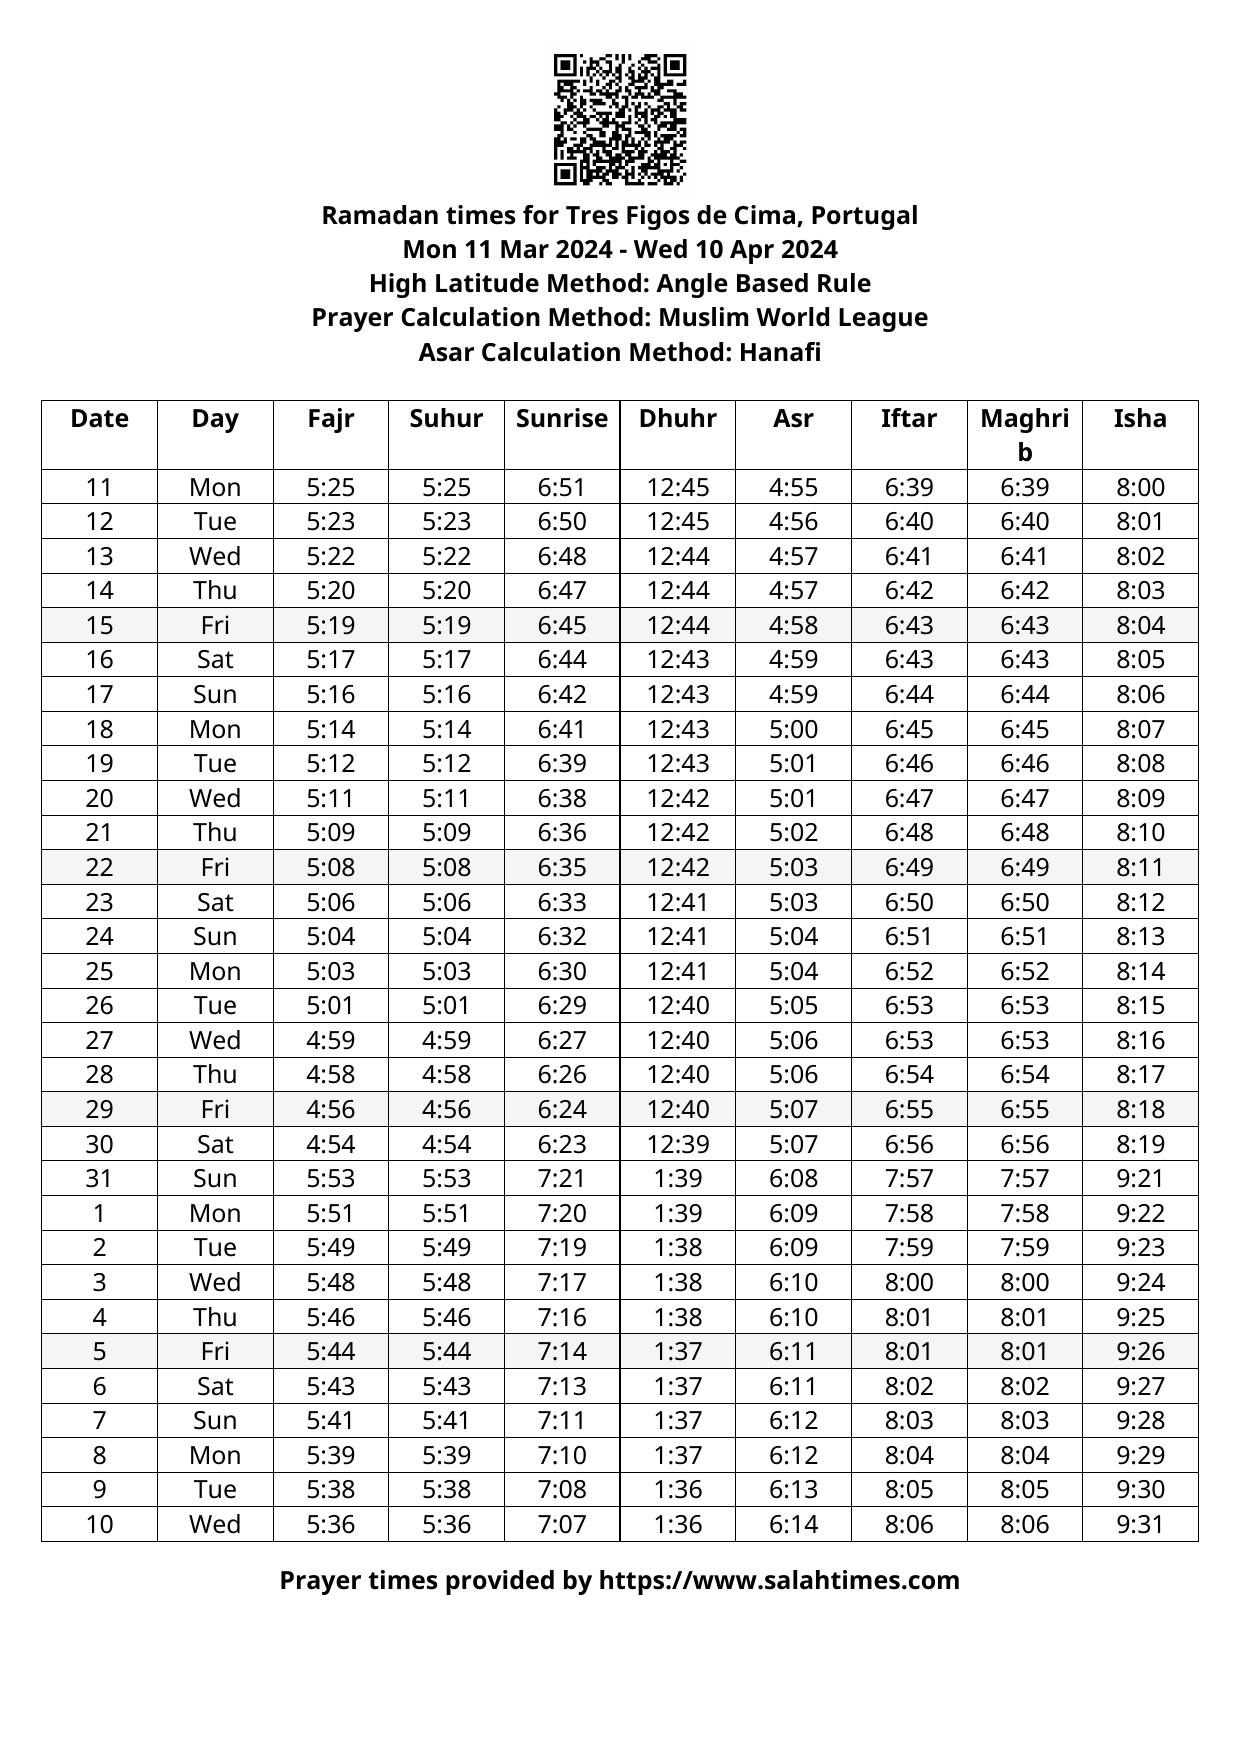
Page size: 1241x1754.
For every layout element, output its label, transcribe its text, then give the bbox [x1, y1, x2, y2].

table_cell 24 [42, 919, 157, 953]
table_cell 7:58 [852, 1196, 967, 1229]
table_cell 5:06 [736, 1058, 851, 1091]
table_cell 4:59 [736, 643, 851, 676]
table_cell 6:53 [852, 1023, 967, 1057]
table_cell 5:00 [736, 712, 851, 745]
text Prayer times provided by https://www.salahtimes.com [42, 1563, 1198, 1597]
table_cell 6:47 [852, 781, 967, 814]
table_cell 16 [42, 643, 157, 676]
table_cell 9:31 [1083, 1507, 1198, 1541]
table_cell 6:44 [505, 643, 619, 676]
table_cell 1:38 [621, 1265, 735, 1299]
table_cell 6:56 [968, 1127, 1082, 1160]
table_cell 5:04 [736, 954, 851, 987]
table_cell 5:06 [736, 1023, 851, 1057]
table_cell 6:32 [505, 919, 619, 953]
table_cell 6:26 [505, 1058, 619, 1091]
table_cell 6:11 [736, 1369, 851, 1402]
table_cell 5:09 [389, 816, 504, 849]
table_cell 8:01 [852, 1334, 967, 1368]
table_cell 6:43 [968, 643, 1082, 676]
table_cell 5:51 [274, 1196, 388, 1229]
table_cell 8:17 [1083, 1058, 1198, 1091]
table_cell 5:06 [389, 885, 504, 918]
table_cell Mon [158, 470, 273, 503]
table_cell 5:01 [274, 989, 388, 1022]
table_cell Tue [158, 989, 273, 1022]
table_cell Thu [158, 1058, 273, 1091]
table_cell 7:57 [852, 1161, 967, 1195]
table_cell 12:40 [621, 1092, 735, 1126]
table_cell 5:25 [274, 470, 388, 503]
table_cell 8:01 [968, 1300, 1082, 1333]
table_cell 7:20 [505, 1196, 619, 1229]
table_cell 5:16 [274, 677, 388, 711]
table_cell 6:42 [968, 574, 1082, 607]
table_cell 5:49 [274, 1231, 388, 1264]
table_cell 4:54 [274, 1127, 388, 1160]
table_cell 5:14 [389, 712, 504, 745]
table_cell 12:39 [621, 1127, 735, 1160]
table_cell 6:48 [968, 816, 1082, 849]
table_cell 6:52 [852, 954, 967, 987]
table_cell 6:45 [852, 712, 967, 745]
table_cell 6:44 [852, 677, 967, 711]
table_header Sunrise [505, 401, 619, 469]
table_cell 8:18 [1083, 1092, 1198, 1126]
table_cell 1:38 [621, 1300, 735, 1333]
table_header Day [158, 401, 273, 469]
table_cell 7:19 [505, 1231, 619, 1264]
table_cell 5:02 [736, 816, 851, 849]
table_cell 6:49 [968, 850, 1082, 884]
table_cell 8:06 [1083, 677, 1198, 711]
table_cell 6:55 [968, 1092, 1082, 1126]
table_cell 12:45 [621, 504, 735, 538]
table_cell 5:14 [274, 712, 388, 745]
table_header Fajr [274, 401, 388, 469]
table_cell 4:54 [389, 1127, 504, 1160]
text Ramadan times for Tres Figos de Cima, Portugal [42, 198, 1198, 232]
table_cell 5:06 [274, 885, 388, 918]
table_cell Thu [158, 1300, 273, 1333]
table_cell 5:38 [274, 1473, 388, 1506]
table_cell 11 [42, 470, 157, 503]
table_cell 1:37 [621, 1334, 735, 1368]
table_cell 5:44 [274, 1334, 388, 1368]
table_cell 12:44 [621, 539, 735, 572]
table_cell 5:12 [389, 746, 504, 780]
table_cell 8:04 [852, 1438, 967, 1472]
table_cell 29 [42, 1092, 157, 1126]
table_cell 6:46 [968, 746, 1082, 780]
table_cell Mon [158, 1196, 273, 1229]
table_cell 6:13 [736, 1473, 851, 1506]
table_cell 6:09 [736, 1196, 851, 1229]
table_cell 1:37 [621, 1438, 735, 1472]
table_cell 5:53 [389, 1161, 504, 1195]
table_cell 5:48 [389, 1265, 504, 1299]
table_cell 25 [42, 954, 157, 987]
table_cell 9:23 [1083, 1231, 1198, 1264]
table_cell 8:00 [852, 1265, 967, 1299]
table_cell 10 [42, 1507, 157, 1541]
table_cell 12:44 [621, 608, 735, 642]
table_cell 6:30 [505, 954, 619, 987]
table_cell Sat [158, 1127, 273, 1160]
table_cell 4:58 [274, 1058, 388, 1091]
table_cell 28 [42, 1058, 157, 1091]
table_cell 5:41 [274, 1404, 388, 1437]
table_cell 20 [42, 781, 157, 814]
table_cell 5:01 [389, 989, 504, 1022]
table_cell 5:46 [389, 1300, 504, 1333]
table_cell 7:59 [852, 1231, 967, 1264]
table_cell 8:03 [1083, 574, 1198, 607]
table_cell Wed [158, 1507, 273, 1541]
table_cell Sun [158, 919, 273, 953]
table_cell 2 [42, 1231, 157, 1264]
table_cell Mon [158, 954, 273, 987]
table_cell 5:39 [389, 1438, 504, 1472]
table_cell 12:43 [621, 677, 735, 711]
table_cell 1:37 [621, 1369, 735, 1402]
table_cell 5:04 [736, 919, 851, 953]
table_cell 5:08 [274, 850, 388, 884]
table_cell 6:53 [968, 989, 1082, 1022]
table_cell 12:45 [621, 470, 735, 503]
table_header Suhur [389, 401, 504, 469]
table_cell 5:49 [389, 1231, 504, 1264]
table_cell 12:42 [621, 850, 735, 884]
table_cell 5:20 [274, 574, 388, 607]
table_cell 6:41 [505, 712, 619, 745]
table_cell 5:22 [274, 539, 388, 572]
table_cell 5:39 [274, 1438, 388, 1472]
table_cell Sun [158, 677, 273, 711]
table_cell 8:19 [1083, 1127, 1198, 1160]
text Asar Calculation Method: Hanafi [42, 334, 1198, 368]
table_cell 8:07 [1083, 712, 1198, 745]
table_cell 8:02 [1083, 539, 1198, 572]
table_cell 12:43 [621, 712, 735, 745]
table_cell 8:03 [852, 1404, 967, 1437]
table_cell 6:09 [736, 1231, 851, 1264]
table_cell 6:41 [968, 539, 1082, 572]
table_cell 9:28 [1083, 1404, 1198, 1437]
table_cell 6 [42, 1369, 157, 1402]
table_cell 7:16 [505, 1300, 619, 1333]
table_cell 5:05 [736, 989, 851, 1022]
table_cell Fri [158, 1334, 273, 1368]
table_cell Mon [158, 1438, 273, 1472]
table_cell 8:00 [968, 1265, 1082, 1299]
table_cell 6:48 [505, 539, 619, 572]
table_cell 8:03 [968, 1404, 1082, 1437]
table_cell Thu [158, 816, 273, 849]
table_cell 9:22 [1083, 1196, 1198, 1229]
table_header Date [42, 401, 157, 469]
table_cell 12:44 [621, 574, 735, 607]
table_cell 27 [42, 1023, 157, 1057]
table_cell 6:40 [968, 504, 1082, 538]
table_cell 7:59 [968, 1231, 1082, 1264]
table_cell 6:44 [968, 677, 1082, 711]
table_cell 6:08 [736, 1161, 851, 1195]
table_cell 7:57 [968, 1161, 1082, 1195]
table_cell 9 [42, 1473, 157, 1506]
table_cell 7:21 [505, 1161, 619, 1195]
table_cell 5:04 [274, 919, 388, 953]
table_cell Sat [158, 1369, 273, 1402]
table_cell 6:27 [505, 1023, 619, 1057]
table_cell 8:08 [1083, 746, 1198, 780]
table_cell Tue [158, 1231, 273, 1264]
table_cell 6:46 [852, 746, 967, 780]
table_cell 5:11 [389, 781, 504, 814]
table_cell 4:59 [389, 1023, 504, 1057]
table_header Asr [736, 401, 851, 469]
table_cell 18 [42, 712, 157, 745]
table_header Iftar [852, 401, 967, 469]
table_cell 9:30 [1083, 1473, 1198, 1506]
table_cell 1:39 [621, 1196, 735, 1229]
table_cell 5:19 [389, 608, 504, 642]
table_cell 12:43 [621, 746, 735, 780]
table_cell 6:40 [852, 504, 967, 538]
table_cell 12:41 [621, 919, 735, 953]
table_cell 8:05 [1083, 643, 1198, 676]
table_cell 6:33 [505, 885, 619, 918]
table_cell Sat [158, 885, 273, 918]
table_cell 4:58 [736, 608, 851, 642]
table_cell Fri [158, 608, 273, 642]
table_cell 5:01 [736, 781, 851, 814]
table_cell 19 [42, 746, 157, 780]
table_cell Tue [158, 746, 273, 780]
table_cell 5:44 [389, 1334, 504, 1368]
table_cell Wed [158, 539, 273, 572]
table_cell Sat [158, 643, 273, 676]
table_cell 6:35 [505, 850, 619, 884]
table_cell 5:23 [274, 504, 388, 538]
table_cell 7:07 [505, 1507, 619, 1541]
table_cell 6:39 [852, 470, 967, 503]
table_cell 6:39 [968, 470, 1082, 503]
table_cell 8:06 [852, 1507, 967, 1541]
table_cell 5:07 [736, 1127, 851, 1160]
table_cell 6:41 [852, 539, 967, 572]
table_cell 9:21 [1083, 1161, 1198, 1195]
table_cell 23 [42, 885, 157, 918]
table_cell 8:01 [968, 1334, 1082, 1368]
table_cell 5:03 [736, 850, 851, 884]
table_cell Fri [158, 1092, 273, 1126]
picture [542, 41, 699, 198]
table_cell 12:40 [621, 989, 735, 1022]
table_cell 5:43 [274, 1369, 388, 1402]
table_cell 6:55 [852, 1092, 967, 1126]
table_cell 12 [42, 504, 157, 538]
table_cell 5:19 [274, 608, 388, 642]
table_cell Thu [158, 574, 273, 607]
text Prayer Calculation Method: Muslim World League [42, 300, 1198, 334]
table_cell 8:14 [1083, 954, 1198, 987]
table_cell 6:43 [852, 608, 967, 642]
table_cell 12:40 [621, 1058, 735, 1091]
table_cell 12:41 [621, 954, 735, 987]
table_cell 14 [42, 574, 157, 607]
table_cell 7:58 [968, 1196, 1082, 1229]
table_cell 6:51 [505, 470, 619, 503]
table_cell 5:01 [736, 746, 851, 780]
table_cell 5:16 [389, 677, 504, 711]
table_cell 8:02 [852, 1369, 967, 1402]
table_cell 8:04 [968, 1438, 1082, 1472]
table_cell 12:42 [621, 781, 735, 814]
table_cell 5:53 [274, 1161, 388, 1195]
table_cell 5 [42, 1334, 157, 1368]
table_cell 5:51 [389, 1196, 504, 1229]
table_cell 5:11 [274, 781, 388, 814]
table_cell 8:15 [1083, 989, 1198, 1022]
table_cell 8:05 [968, 1473, 1082, 1506]
table_cell 6:12 [736, 1404, 851, 1437]
table_cell 8:01 [1083, 504, 1198, 538]
table_cell 4:56 [736, 504, 851, 538]
table_cell 4:56 [389, 1092, 504, 1126]
table_cell 5:48 [274, 1265, 388, 1299]
table_cell 8:04 [1083, 608, 1198, 642]
table_cell 5:17 [274, 643, 388, 676]
table_cell 5:22 [389, 539, 504, 572]
table_cell 30 [42, 1127, 157, 1160]
table_cell 12:40 [621, 1023, 735, 1057]
table_cell 31 [42, 1161, 157, 1195]
table_cell 6:42 [505, 677, 619, 711]
table_cell 6:51 [852, 919, 967, 953]
table_cell 5:09 [274, 816, 388, 849]
table_cell 5:03 [736, 885, 851, 918]
table_cell 6:50 [968, 885, 1082, 918]
table_cell 5:43 [389, 1369, 504, 1402]
table_cell 6:36 [505, 816, 619, 849]
table_cell 8:16 [1083, 1023, 1198, 1057]
table_cell 8 [42, 1438, 157, 1472]
table_cell 5:25 [389, 470, 504, 503]
table_cell 7 [42, 1404, 157, 1437]
table_cell 6:45 [505, 608, 619, 642]
table_cell Wed [158, 1023, 273, 1057]
table_cell 8:11 [1083, 850, 1198, 884]
table_cell 8:10 [1083, 816, 1198, 849]
table_cell 5:03 [389, 954, 504, 987]
table_cell 6:12 [736, 1438, 851, 1472]
table_cell 12:42 [621, 816, 735, 849]
table_cell 6:54 [968, 1058, 1082, 1091]
table_cell 7:08 [505, 1473, 619, 1506]
table_cell 4:57 [736, 539, 851, 572]
table_cell 1:37 [621, 1404, 735, 1437]
table_cell 1:38 [621, 1231, 735, 1264]
table_cell 6:43 [852, 643, 967, 676]
table_cell 6:10 [736, 1265, 851, 1299]
table_cell 6:42 [852, 574, 967, 607]
table_cell 6:39 [505, 746, 619, 780]
table_cell 6:49 [852, 850, 967, 884]
table_cell 6:53 [968, 1023, 1082, 1057]
table_cell Sun [158, 1404, 273, 1437]
table_cell 9:26 [1083, 1334, 1198, 1368]
table_cell 6:52 [968, 954, 1082, 987]
table_cell 4:56 [274, 1092, 388, 1126]
table_cell 5:46 [274, 1300, 388, 1333]
table_cell 6:23 [505, 1127, 619, 1160]
table_cell 9:27 [1083, 1369, 1198, 1402]
table_cell 6:51 [968, 919, 1082, 953]
table_cell 5:36 [389, 1507, 504, 1541]
table_cell 9:24 [1083, 1265, 1198, 1299]
table_cell 12:43 [621, 643, 735, 676]
table_cell 15 [42, 608, 157, 642]
table_cell 5:03 [274, 954, 388, 987]
table_cell Sun [158, 1161, 273, 1195]
table_cell 6:50 [852, 885, 967, 918]
table_cell 6:47 [505, 574, 619, 607]
table_cell 6:38 [505, 781, 619, 814]
table_cell 8:12 [1083, 885, 1198, 918]
table_cell 1:36 [621, 1473, 735, 1506]
table_cell 6:29 [505, 989, 619, 1022]
table_cell 12:41 [621, 885, 735, 918]
table_cell 7:17 [505, 1265, 619, 1299]
table_cell Wed [158, 1265, 273, 1299]
table_cell 8:01 [852, 1300, 967, 1333]
table_cell 4 [42, 1300, 157, 1333]
table_cell 6:47 [968, 781, 1082, 814]
table_cell 17 [42, 677, 157, 711]
table_cell 9:29 [1083, 1438, 1198, 1472]
table_cell 5:20 [389, 574, 504, 607]
table_cell 21 [42, 816, 157, 849]
table_cell 1:36 [621, 1507, 735, 1541]
text High Latitude Method: Angle Based Rule [42, 266, 1198, 300]
table_cell 5:17 [389, 643, 504, 676]
table_cell 8:00 [1083, 470, 1198, 503]
table_cell 6:24 [505, 1092, 619, 1126]
table_cell 6:45 [968, 712, 1082, 745]
table_cell 22 [42, 850, 157, 884]
table_cell 8:13 [1083, 919, 1198, 953]
table_cell 6:43 [968, 608, 1082, 642]
table_cell 4:59 [274, 1023, 388, 1057]
table_cell 7:13 [505, 1369, 619, 1402]
table_cell 6:14 [736, 1507, 851, 1541]
table_cell 6:10 [736, 1300, 851, 1333]
table_cell 4:57 [736, 574, 851, 607]
table_cell 5:07 [736, 1092, 851, 1126]
table_cell 6:11 [736, 1334, 851, 1368]
table_cell 7:10 [505, 1438, 619, 1472]
table_cell Tue [158, 1473, 273, 1506]
table_header Maghrib [968, 401, 1082, 469]
table_cell 3 [42, 1265, 157, 1299]
table_cell Fri [158, 850, 273, 884]
table_cell 1:39 [621, 1161, 735, 1195]
table_cell 4:55 [736, 470, 851, 503]
table_cell Tue [158, 504, 273, 538]
table_cell 6:56 [852, 1127, 967, 1160]
table_cell 5:23 [389, 504, 504, 538]
table_cell Mon [158, 712, 273, 745]
table_cell 5:04 [389, 919, 504, 953]
table_cell 8:06 [968, 1507, 1082, 1541]
table_cell 9:25 [1083, 1300, 1198, 1333]
table_cell 8:09 [1083, 781, 1198, 814]
table_cell 13 [42, 539, 157, 572]
table_cell Wed [158, 781, 273, 814]
table_cell 6:53 [852, 989, 967, 1022]
table_cell 4:59 [736, 677, 851, 711]
table_cell 5:12 [274, 746, 388, 780]
table_cell 4:58 [389, 1058, 504, 1091]
text Mon 11 Mar 2024 - Wed 10 Apr 2024 [42, 232, 1198, 266]
table_cell 7:14 [505, 1334, 619, 1368]
table_cell 5:38 [389, 1473, 504, 1506]
table_cell 5:36 [274, 1507, 388, 1541]
table_cell 1 [42, 1196, 157, 1229]
table_cell 6:48 [852, 816, 967, 849]
table_cell 6:54 [852, 1058, 967, 1091]
table_header Isha [1083, 401, 1198, 469]
table_cell 6:50 [505, 504, 619, 538]
table_cell 26 [42, 989, 157, 1022]
table_cell 8:05 [852, 1473, 967, 1506]
table_header Dhuhr [621, 401, 735, 469]
table_cell 7:11 [505, 1404, 619, 1437]
table_cell 5:08 [389, 850, 504, 884]
table_cell 5:41 [389, 1404, 504, 1437]
table_cell 8:02 [968, 1369, 1082, 1402]
